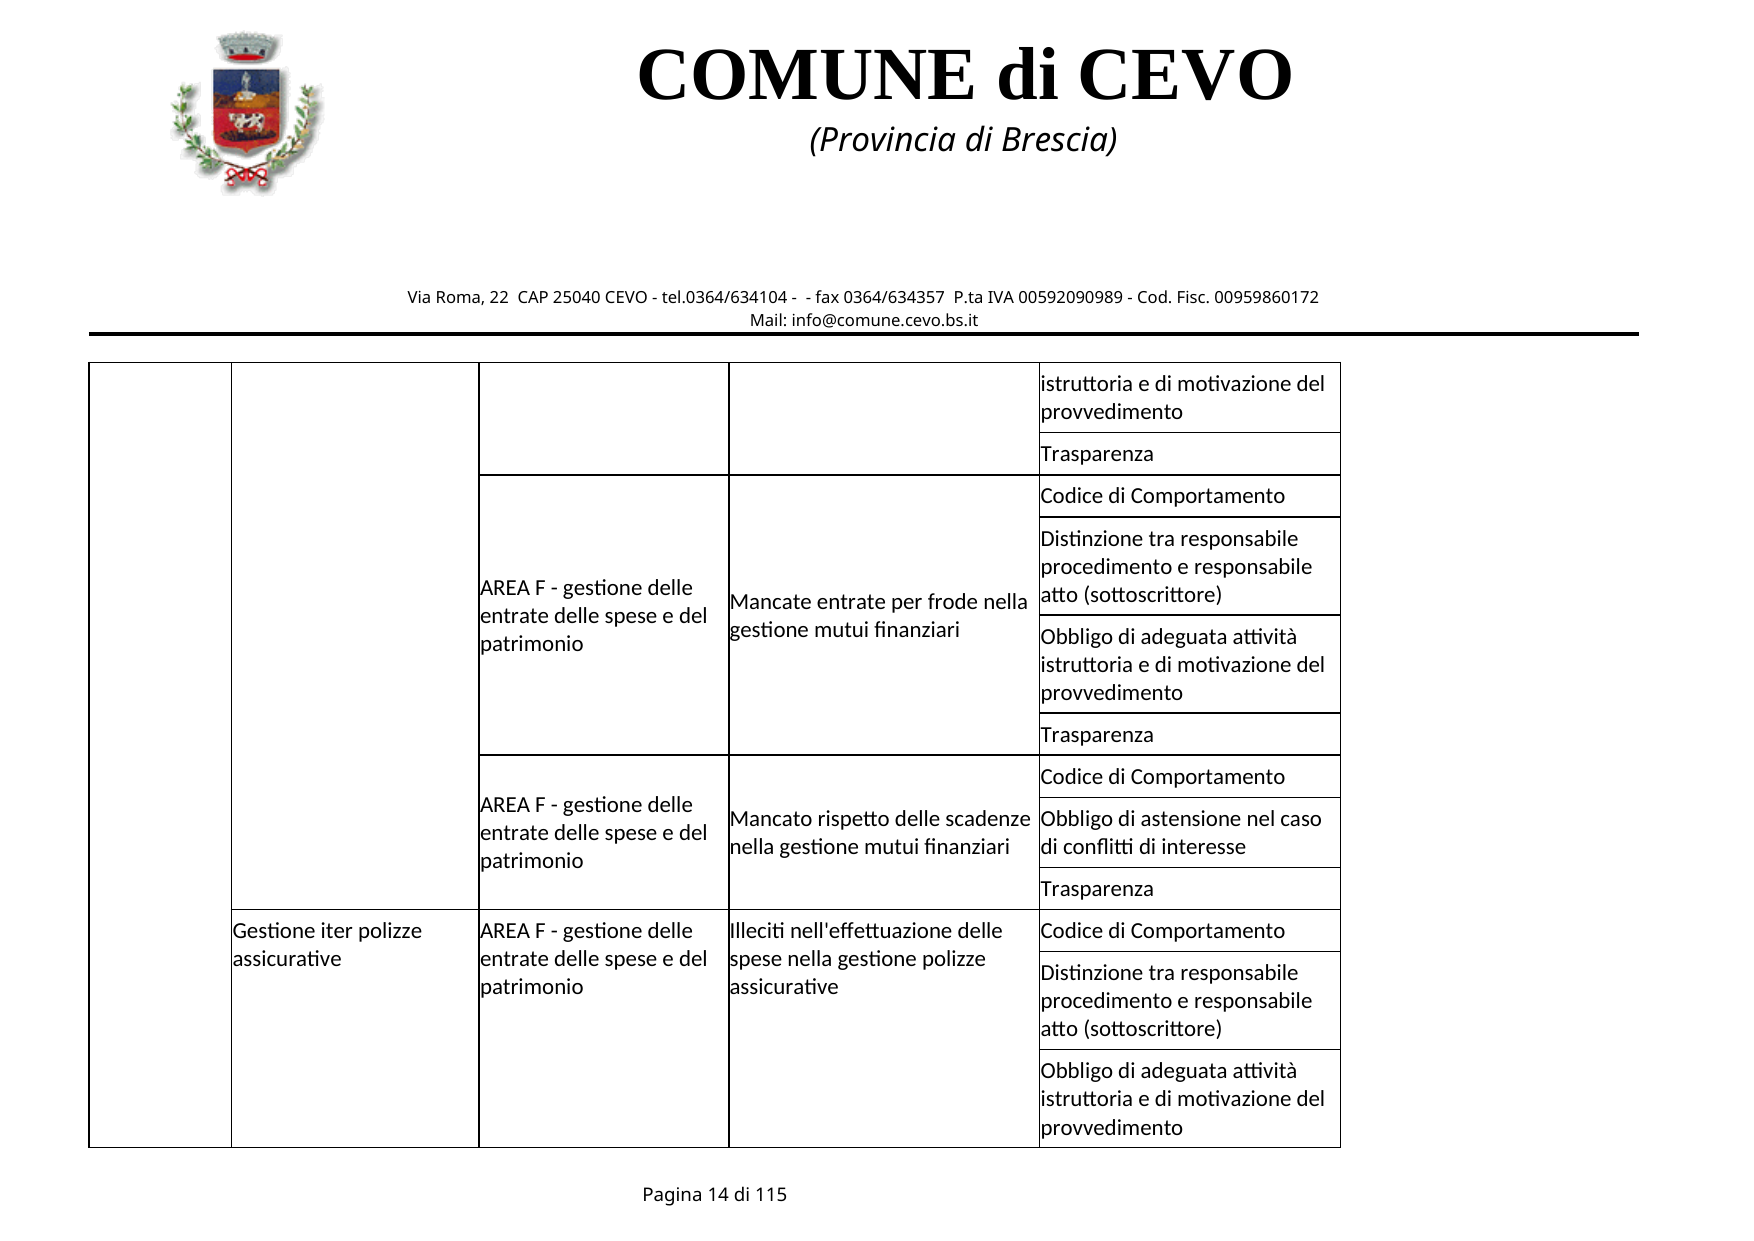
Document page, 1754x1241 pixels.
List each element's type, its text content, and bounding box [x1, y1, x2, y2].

table_cell AREA F - gestione delle entrate delle spese e del patrimonio [480, 910, 728, 1147]
table_cell Illeciti nell'effettuazione delle spese nella gestione polizze assicurative [730, 910, 1039, 1147]
table_cell Distinzione tra responsabile procedimento e responsabile atto (sottoscrittore) [1040, 952, 1340, 1049]
table_cell Trasparenza [1040, 868, 1340, 908]
table_cell Codice di Comportamento [1040, 756, 1340, 796]
table_cell Codice di Comportamento [1040, 476, 1340, 516]
table_cell Obbligo di adeguata attività istruttoria e di motivazione del provvedimento [1040, 616, 1340, 712]
table_cell Obbligo di astensione nel caso di conflitti di interesse [1040, 798, 1340, 866]
table_cell Distinzione tra responsabile procedimento e responsabile atto (sottoscrittore) [1040, 518, 1340, 614]
table_cell Mancate entrate per frode nella gestione mutui finanziari [730, 476, 1039, 754]
table_cell Mancato rispetto delle scadenze nella gestione mutui finanziari [730, 756, 1039, 908]
table_cell AREA F - gestione delle entrate delle spese e del patrimonio [480, 476, 728, 754]
table_cell Codice di Comportamento [1040, 910, 1340, 951]
table_cell Obbligo di adeguata attività istruttoria e di motivazione del provvedimento [1040, 363, 1340, 432]
table_cell Trasparenza [1040, 433, 1340, 474]
picture [168, 29, 325, 197]
table_cell Obbligo di adeguata attività istruttoria e di motivazione del provvedimento [1040, 1050, 1340, 1147]
table_cell Trasparenza [1040, 714, 1340, 754]
table_cell Gestione iter polizze assicurative [232, 910, 478, 1147]
table_cell AREA F - gestione delle entrate delle spese e del patrimonio [480, 756, 728, 908]
